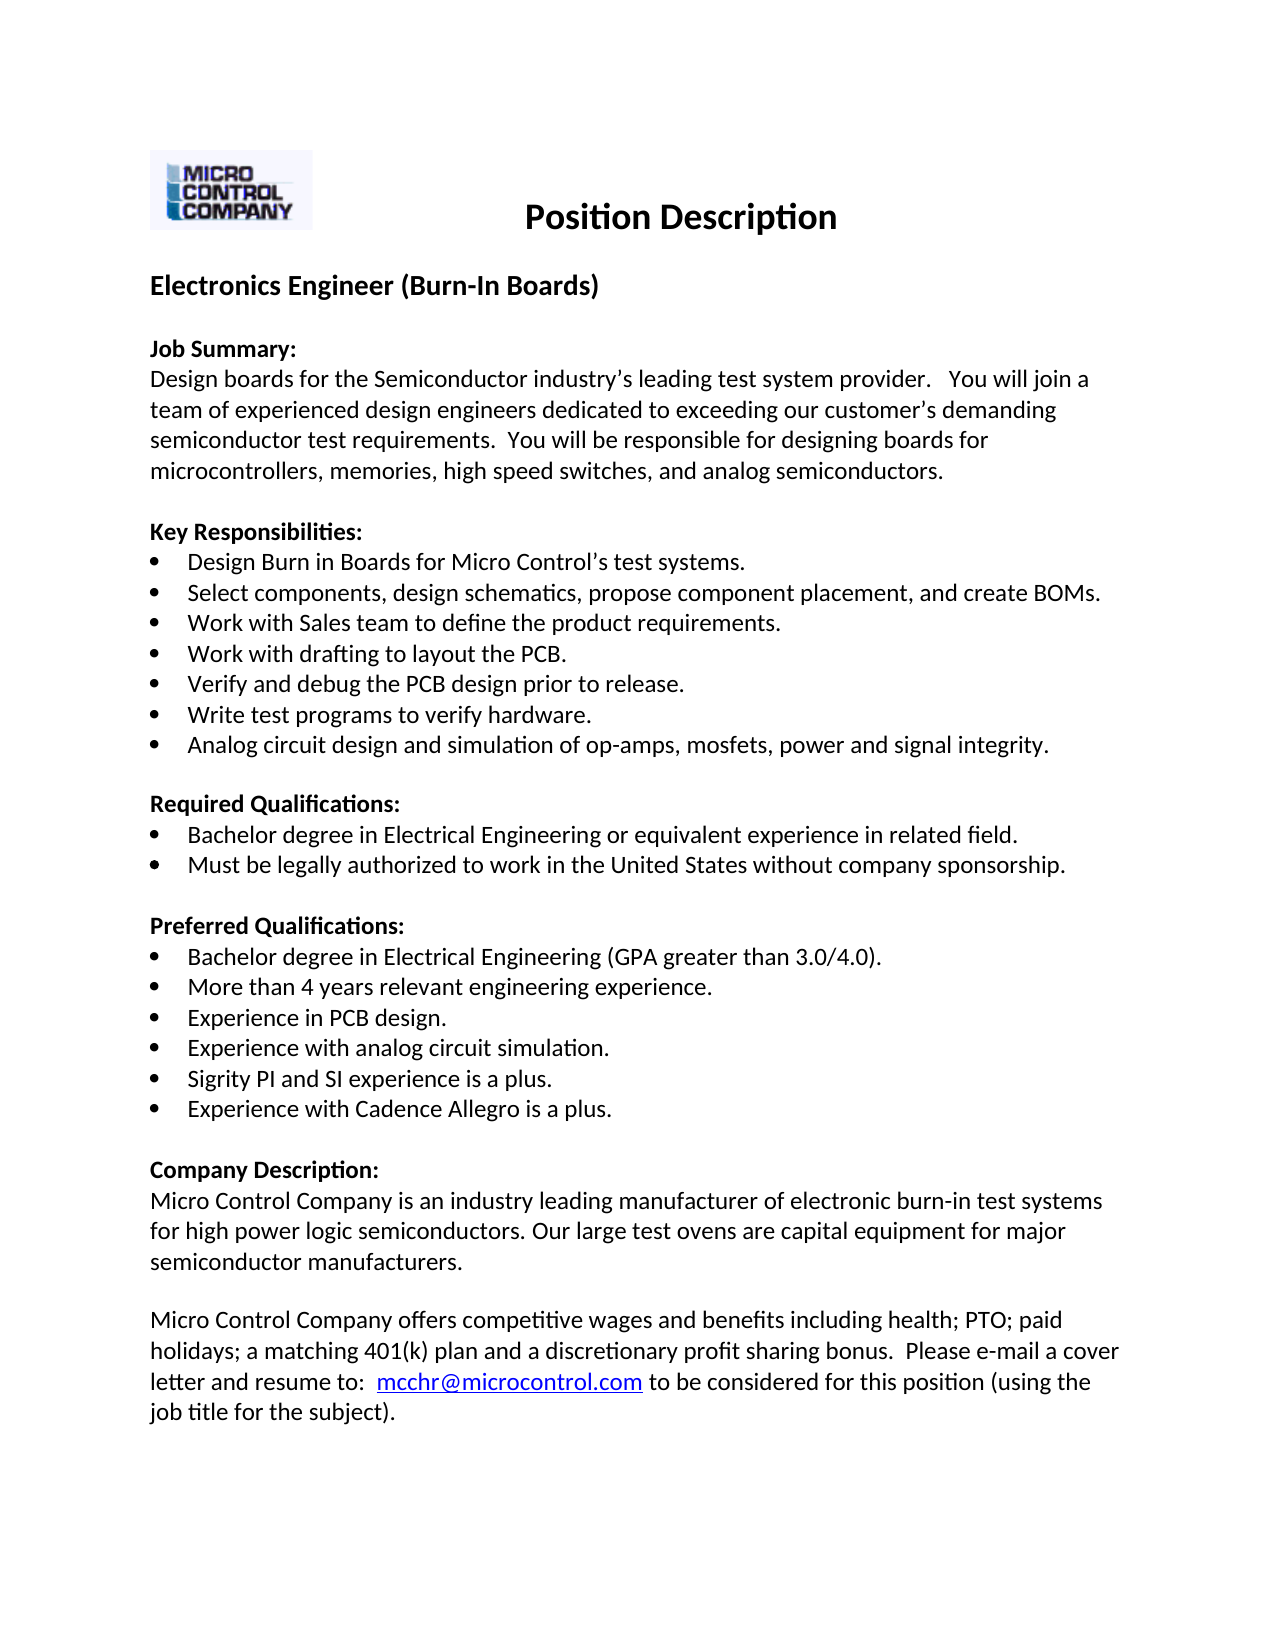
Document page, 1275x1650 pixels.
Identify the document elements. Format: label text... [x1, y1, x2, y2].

list Sigrity PI and SI experience is a plus. [150, 1063, 1125, 1093]
list Verify and debug the PCB design prior to release. [150, 669, 1125, 699]
text Design boards for the Semiconductor industry’s leading test system provider. You will join a team of experienced design engineers dedicated to exceeding our customer’s demanding semiconductor test requirements. You will be responsible for designing boards for microcontrollers, memories, high speed switches, and analog semiconductors. [150, 363, 1125, 486]
list Experience with Cadence Allegro is a plus. [150, 1093, 1125, 1124]
picture [150, 150, 313, 230]
list Work with drafting to layout the PCB. [150, 638, 1125, 669]
list Design Burn in Boards for Micro Control’s test systems. [150, 547, 1125, 577]
text Job Summary: [150, 333, 1125, 363]
list Work with Sales team to define the product requirements. [150, 608, 1125, 638]
list Bachelor degree in Electrical Engineering (GPA greater than 3.0/4.0). [150, 941, 1125, 971]
text Electronics Engineer (Burn-In Boards) [150, 267, 1125, 302]
text Key Responsibilities: [150, 516, 1125, 547]
text Preferred Qualifications: [150, 910, 1125, 941]
list Analog circuit design and simulation of op-amps, mosfets, power and signal integrity. [150, 730, 1125, 760]
list Must be legally authorized to work in the United States without company sponsorship. [150, 849, 1125, 880]
list Experience with analog circuit simulation. [150, 1032, 1125, 1063]
list More than 4 years relevant engineering experience. [150, 971, 1125, 1002]
list Write test programs to verify hardware. [150, 699, 1125, 730]
text Required Qualifications: [150, 788, 1125, 819]
text Company Description: Micro Control Company is an industry leading manufacturer of electronic burn-in test systems for high power logic semiconductors. Our large test ovens are capital equipment for major semiconductor manufacturers. [150, 1154, 1125, 1277]
text Micro Control Company offers competitive wages and benefits including health; PTO; paid holidays; a matching 401(k) plan and a discretionary profit sharing bonus. Please e-mail a cover letter and resume to: mcchr@microcontrol.com to be considered for this position (using the job title for the subject). [150, 1304, 1125, 1427]
list Experience in PCB design. [150, 1002, 1125, 1032]
list Select components, design schematics, propose component placement, and create BOMs. [150, 577, 1125, 608]
text Position Description [150, 150, 1125, 239]
list Bachelor degree in Electrical Engineering or equivalent experience in related field. [150, 819, 1125, 849]
